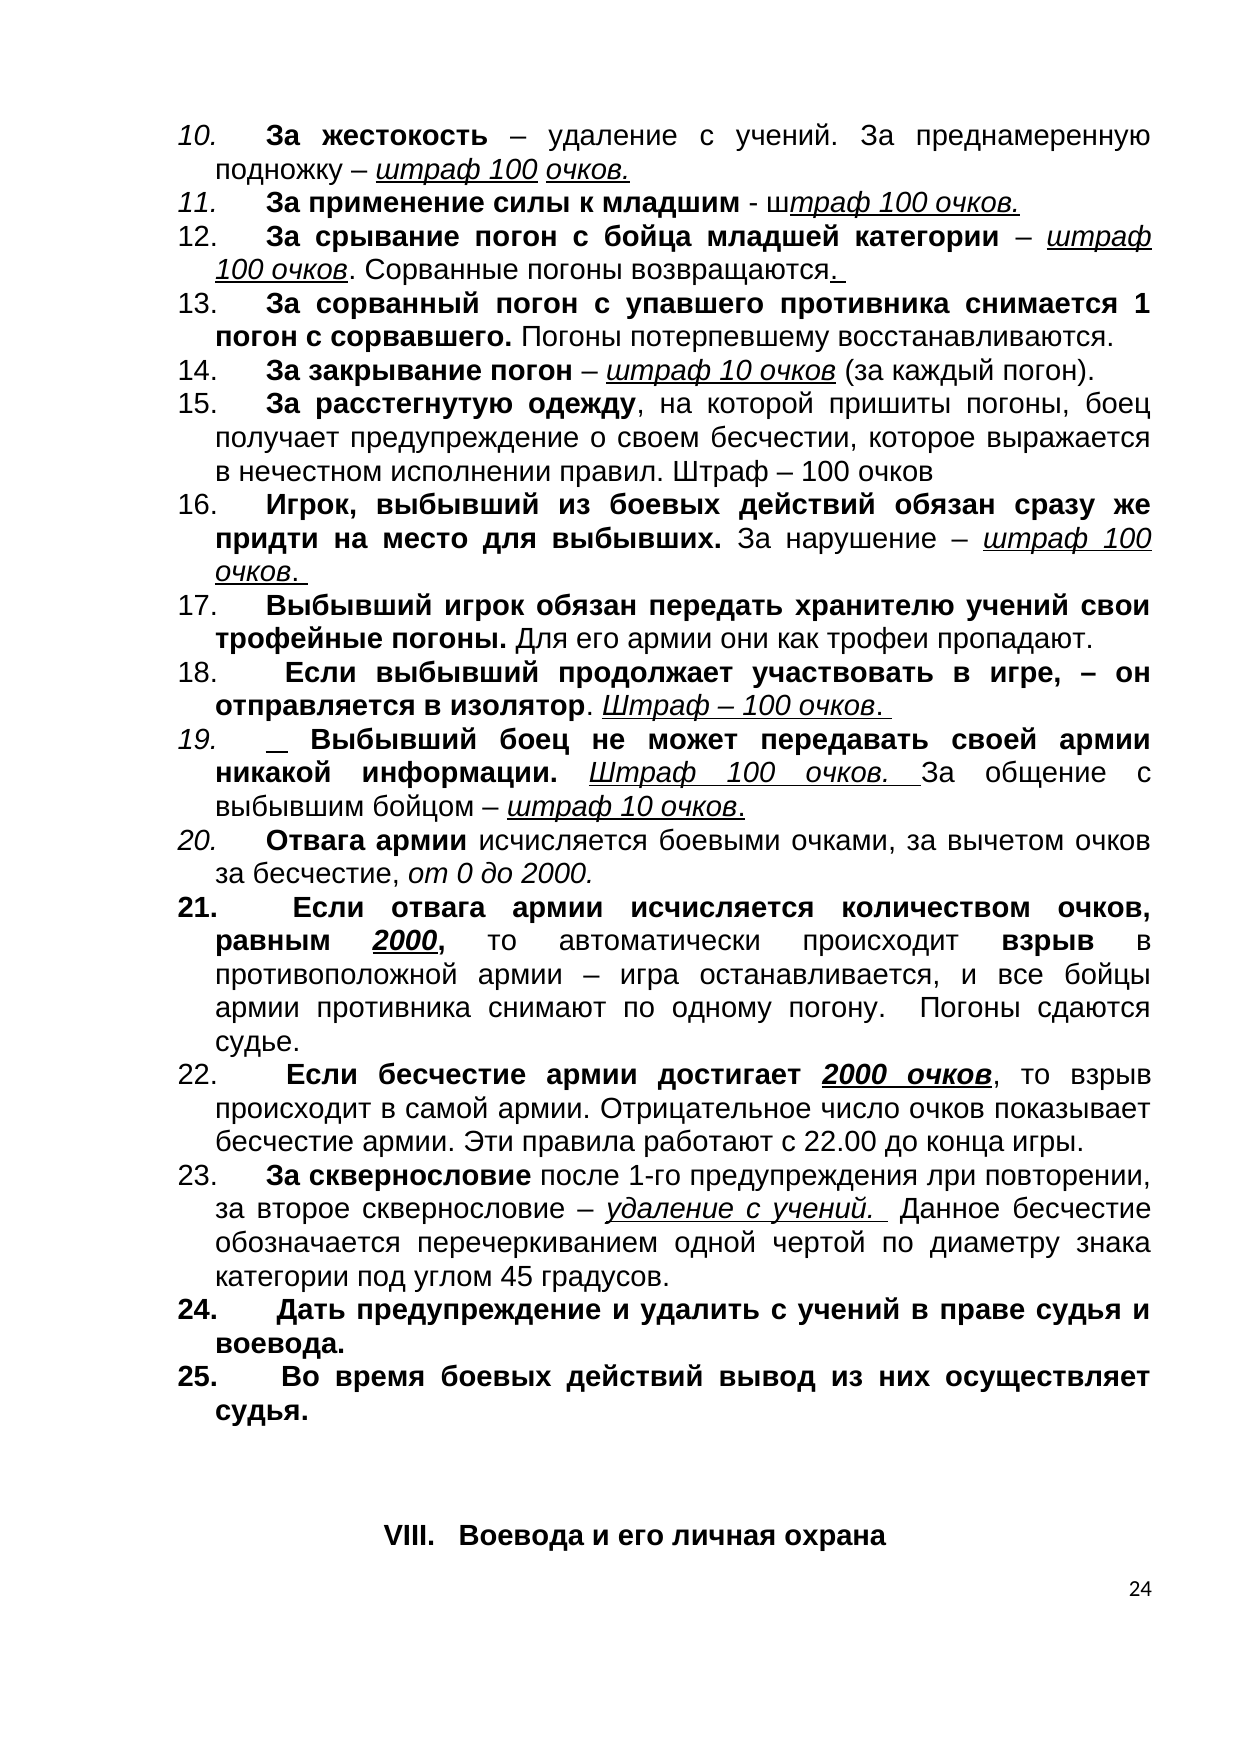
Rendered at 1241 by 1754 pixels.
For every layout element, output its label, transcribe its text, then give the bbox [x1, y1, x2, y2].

list Если отвага армии исчисляется количеством очков, равным 2000, то автоматически происходит взрыв в противоположной армии – игра останавливается, и все бойцы армии противника снимают по одному погону. Погоны сдаются судье. [177, 889, 1152, 1057]
list За закрывание погон – штраф 10 очков (за каждый погон). [177, 353, 1152, 386]
list Во время боевых действий вывод из них осуществляет судья. [177, 1359, 1152, 1426]
list За расстегнутую одежду, на которой пришиты погоны, боец получает предупреждение о своем бесчестии, которое выражается в нечестном исполнении правил. Штраф – 100 очков [177, 386, 1152, 487]
list За сквернословие после 1-го предупреждения лри повторении, за второе сквернословие – удаление с учений. Данное бесчестие обозначается перечеркиванием одной чертой по диаметру знака категории под углом 45 градусов. [177, 1158, 1152, 1292]
list За применение силы к младшим - штраф 100 очков. [177, 185, 1152, 219]
list Если бесчестие армии достигает 2000 очков, то взрыв происходит в самой армии. Отрицательное число очков показывает бесчестие армии. Эти правила работают с 22.00 до конца игры. [177, 1057, 1152, 1158]
list Отвага армии исчисляется боевыми очками, за вычетом очков за бесчестие, от 0 до 2000. [177, 822, 1152, 889]
list Воевода и его личная охрана [118, 1518, 1152, 1552]
list За сорванный погон с упавшего противника снимается 1 погон с сорвавшего. Погоны потерпевшему восстанавливаются. [177, 286, 1152, 353]
list За жестокость – удаление с учений. За преднамеренную подножку – штраф 100 очков. [177, 118, 1152, 185]
list За срывание погон с бойца младшей категории – штраф 100 очков. Сорванные погоны возвращаются. [177, 219, 1152, 286]
list Если выбывший продолжает участвовать в игре, – он отправляется в изолятор. Штраф – 100 очков. [177, 655, 1152, 722]
list Игрок, выбывший из боевых действий обязан сразу же придти на место для выбывших. За нарушение – штраф 100 очков. [177, 487, 1152, 588]
list Выбывший боец не может передавать своей армии никакой информации. Штраф 100 очков. За общение с выбывшим бойцом – штраф 10 очков. [177, 722, 1152, 822]
list Дать предупреждение и удалить с учений в праве судья и воевода. [177, 1292, 1152, 1359]
list Выбывший игрок обязан передать хранителю учений свои трофейные погоны. Для его армии они как трофеи пропадают. [177, 588, 1152, 655]
